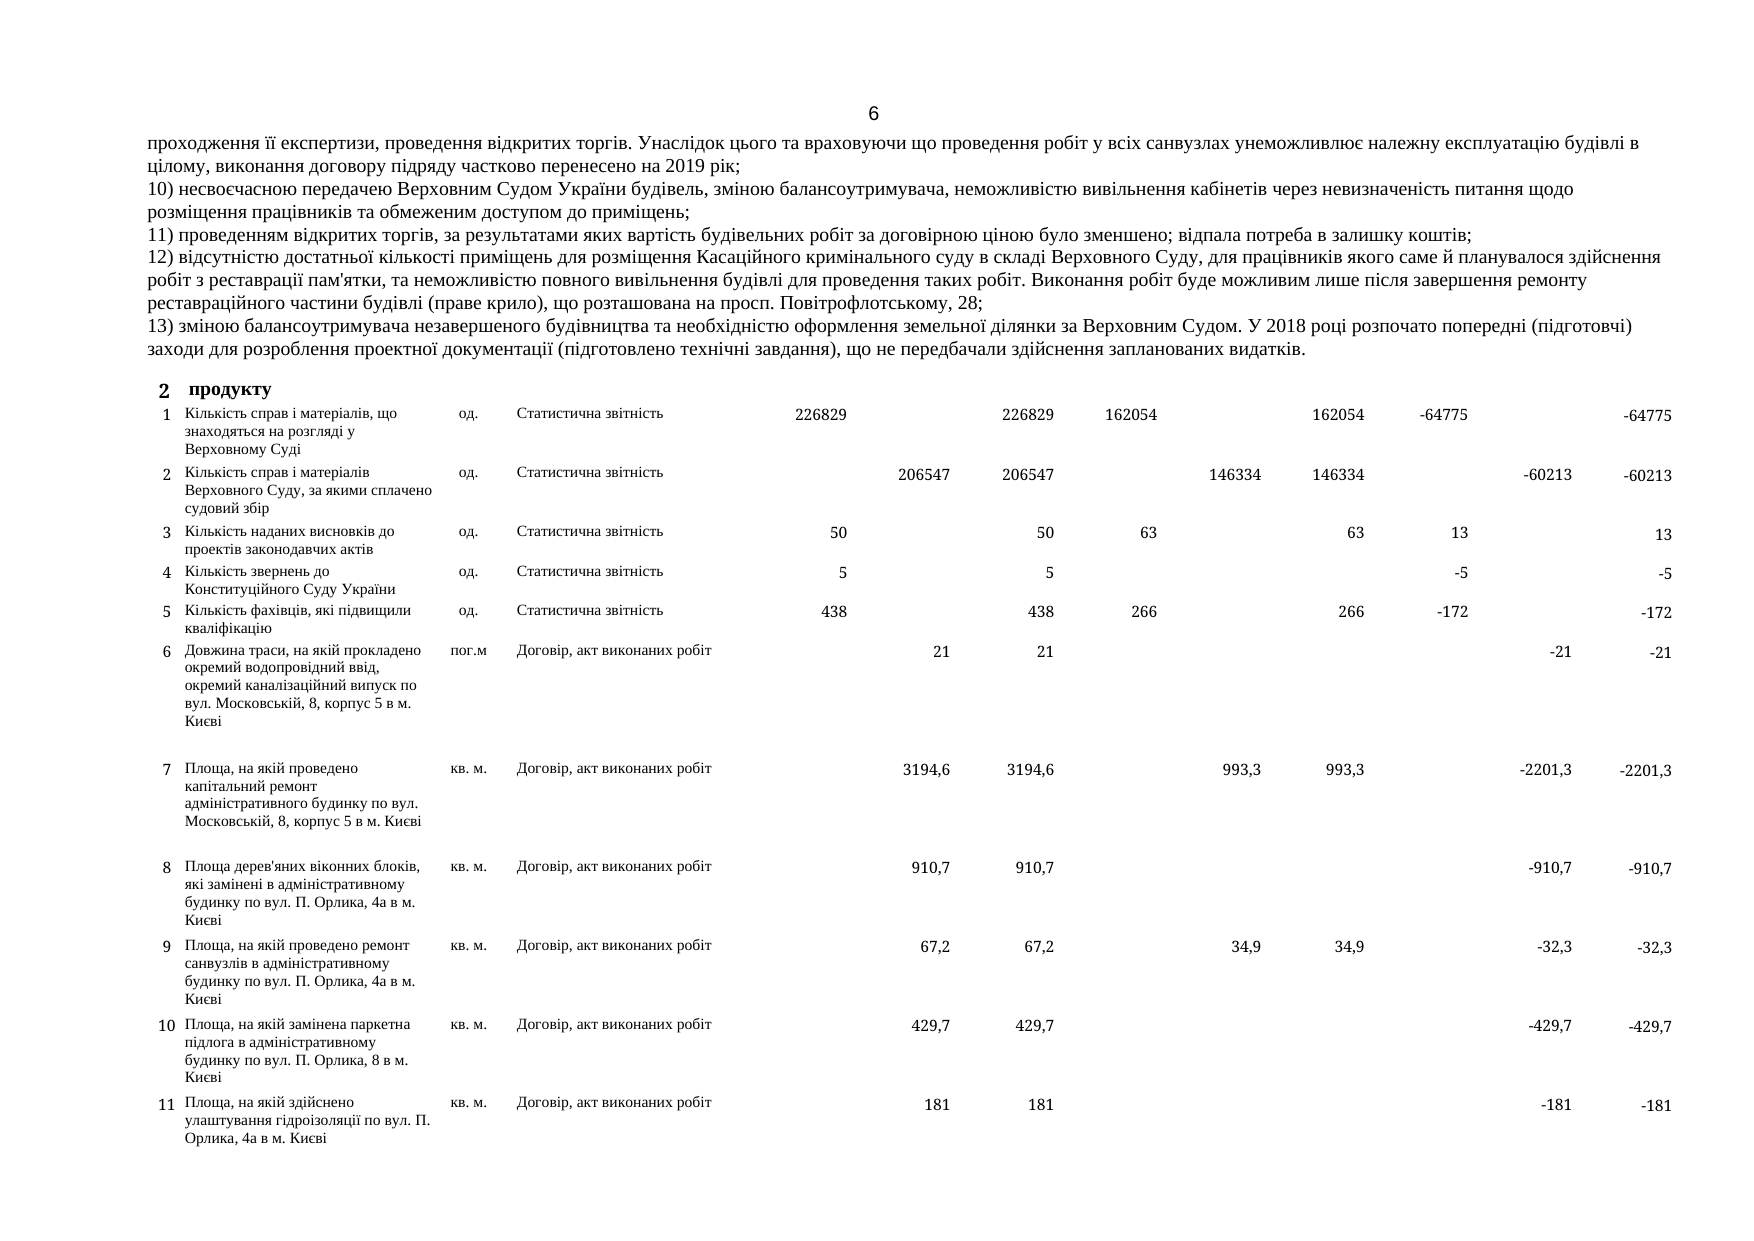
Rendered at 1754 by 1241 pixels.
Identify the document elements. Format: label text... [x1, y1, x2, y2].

text од. [432, 601, 505, 619]
text 11) проведенням відкритих торгів, за результатами яких вартість будівельних робіт за договірною ціною було зменшено; відпала потреба в залишку коштів; [147, 222, 1672, 245]
text 226829 [950, 404, 1054, 425]
text 11 [147, 1093, 182, 1113]
text 12) відсутністю достатньої кількості приміщень для розміщення Касаційного кримінального суду в складі Верховного Суду, для працівників якого саме й планувалося здійснення робіт з реставрації пам'ятки, та неможливістю повного вивільнення будівлі для проведення таких робіт. Виконання робіт буде можливим лише після завершення ремонту реставраційного частини будівлі (праве крило), що розташована на просп. Повітрофлотському, 28; [147, 245, 1672, 314]
text -172 [1364, 601, 1468, 621]
text Договір, акт виконаних робіт [517, 640, 743, 658]
text 8 [147, 857, 182, 877]
text -910,7 [1573, 858, 1672, 878]
text од. [432, 463, 505, 481]
text 910,7 [950, 857, 1054, 878]
text 63 [1261, 522, 1364, 542]
text 67,2 [950, 936, 1054, 957]
text 1 [147, 404, 182, 424]
text Статистична звітність [517, 522, 743, 540]
text од. [432, 404, 505, 422]
text Кількість звернень до Конституційного Суду України [184, 562, 432, 597]
text кв. м. [432, 936, 505, 954]
text 34,9 [1158, 936, 1261, 955]
text кв. м. [432, 1014, 505, 1032]
text -172 [1573, 602, 1672, 622]
text 21 [950, 640, 1054, 662]
text Статистична звітність [517, 404, 743, 422]
text 146334 [1158, 463, 1261, 483]
text 162054 [1054, 404, 1157, 424]
text 10) несвоєчасною передачею Верховним Судом України будівель, зміною балансоутримувача, неможливістю вивільнення кабінетів через невизначеність питання щодо розміщення працівників та обмеженим доступом до приміщень; [147, 177, 1672, 222]
text проходження її експертизи, проведення відкритих торгів. Унаслідок цього та враховуючи що проведення робіт у всіх санвузлах унеможливлює належну експлуатацію будівлі в цілому, виконання договору підряду частково перенесено на 2019 рік; [147, 131, 1672, 177]
text 993,3 [1158, 758, 1261, 778]
text 6 [147, 640, 182, 660]
text 162054 [1261, 404, 1364, 424]
text 3194,6 [950, 758, 1054, 780]
text -32,3 [1573, 937, 1672, 956]
text од. [432, 522, 505, 540]
text продукту [188, 377, 454, 400]
text -910,7 [1468, 857, 1572, 877]
text -2201,3 [1573, 759, 1672, 779]
text Площа дерев'яних віконних блоків, які замінені в адміністративному будинку по вул. П. Орлика, 4а в м. Києві [184, 857, 432, 929]
text Договір, акт виконаних робіт [517, 758, 743, 776]
text 266 [1261, 601, 1364, 621]
text -21 [1573, 641, 1672, 661]
text 4 [147, 562, 182, 581]
text 2 [147, 463, 182, 483]
text 34,9 [1261, 936, 1364, 955]
text од. [432, 562, 505, 579]
text 13) зміною балансоутримувача незавершеного будівництва та необхідністю оформлення земельної ділянки за Верховним Судом. У 2018 році розпочато попередні (підготовчі) заходи для розроблення проектної документації (підготовлено технічні завдання), що не передбачали здійснення запланованих видатків. [147, 314, 1672, 359]
text 6 [751, 102, 879, 125]
text Кількість справ і матеріалів Верховного Суду, за якими сплачено судовий збір [184, 463, 432, 517]
text 5 [950, 562, 1054, 583]
text Площа, на якій здійснено улаштування гідроізоляції по вул. П. Орлика, 4а в м. Києві [184, 1093, 432, 1147]
text Площа, на якій проведено капітальний ремонт адміністративного будинку по вул. Московській, 8, корпус 5 в м. Києві [184, 758, 432, 830]
text -32,3 [1468, 936, 1572, 955]
text -60213 [1573, 464, 1672, 484]
text -429,7 [1468, 1014, 1572, 1034]
text 226829 [748, 404, 847, 425]
text 2 [146, 377, 182, 401]
text 13 [1364, 522, 1468, 542]
text -60213 [1468, 463, 1572, 483]
text Довжина траси, на якій прокладено окремий водопровідний ввід, окремий каналізаційний випуск по вул. Московській, 8, корпус 5 в м. Києві [184, 640, 432, 730]
text Договір, акт виконаних робіт [517, 1093, 743, 1111]
text 50 [748, 522, 847, 543]
text Договір, акт виконаних робіт [517, 1014, 743, 1032]
text -5 [1573, 563, 1672, 582]
text 5 [147, 601, 182, 621]
text Кількість наданих висновків до проектів законодавчих актів [184, 522, 432, 558]
text 7 [147, 758, 182, 778]
text Статистична звітність [517, 463, 743, 481]
text кв. м. [432, 1093, 505, 1111]
text кв. м. [432, 857, 505, 875]
text 438 [950, 601, 1054, 622]
text 206547 [847, 463, 950, 484]
text 13 [1573, 523, 1672, 543]
text 10 [147, 1014, 182, 1034]
text 181 [950, 1093, 1054, 1114]
text 5 [748, 562, 847, 583]
text кв. м. [432, 758, 505, 776]
text -64775 [1573, 405, 1672, 425]
text Кількість справ і матеріалів, що знаходяться на розгляді у Верховному Суді [184, 404, 432, 458]
text 266 [1054, 601, 1157, 621]
text пог.м [432, 640, 505, 658]
text -64775 [1364, 404, 1468, 424]
text Статистична звітність [517, 601, 743, 619]
text 206547 [950, 463, 1054, 484]
text 21 [847, 640, 950, 662]
text 9 [147, 936, 182, 955]
text 50 [950, 522, 1054, 543]
text 429,7 [847, 1014, 950, 1036]
text 181 [847, 1093, 950, 1114]
text 438 [748, 601, 847, 622]
text -21 [1468, 640, 1572, 660]
text 993,3 [1261, 758, 1364, 778]
text 63 [1054, 522, 1157, 542]
text 910,7 [847, 857, 950, 878]
text Договір, акт виконаних робіт [517, 936, 743, 954]
text -2201,3 [1468, 758, 1572, 778]
text 67,2 [847, 936, 950, 957]
text -5 [1364, 562, 1468, 581]
text 3 [147, 522, 182, 542]
text Площа, на якій проведено ремонт санвузлів в адміністративному будинку по вул. П. Орлика, 4а в м. Києві [184, 936, 432, 1007]
text -429,7 [1573, 1016, 1672, 1035]
text Статистична звітність [517, 562, 743, 579]
text -181 [1573, 1094, 1672, 1114]
text 429,7 [950, 1014, 1054, 1036]
text 3194,6 [847, 758, 950, 780]
text -181 [1468, 1093, 1572, 1113]
text Договір, акт виконаних робіт [517, 857, 743, 875]
text 146334 [1261, 463, 1364, 483]
text Кількість фахівців, які підвищили кваліфікацію [184, 601, 432, 637]
text Площа, на якій замінена паркетна підлога в адміністративному будинку по вул. П. Орлика, 8 в м. Києві [184, 1014, 432, 1086]
